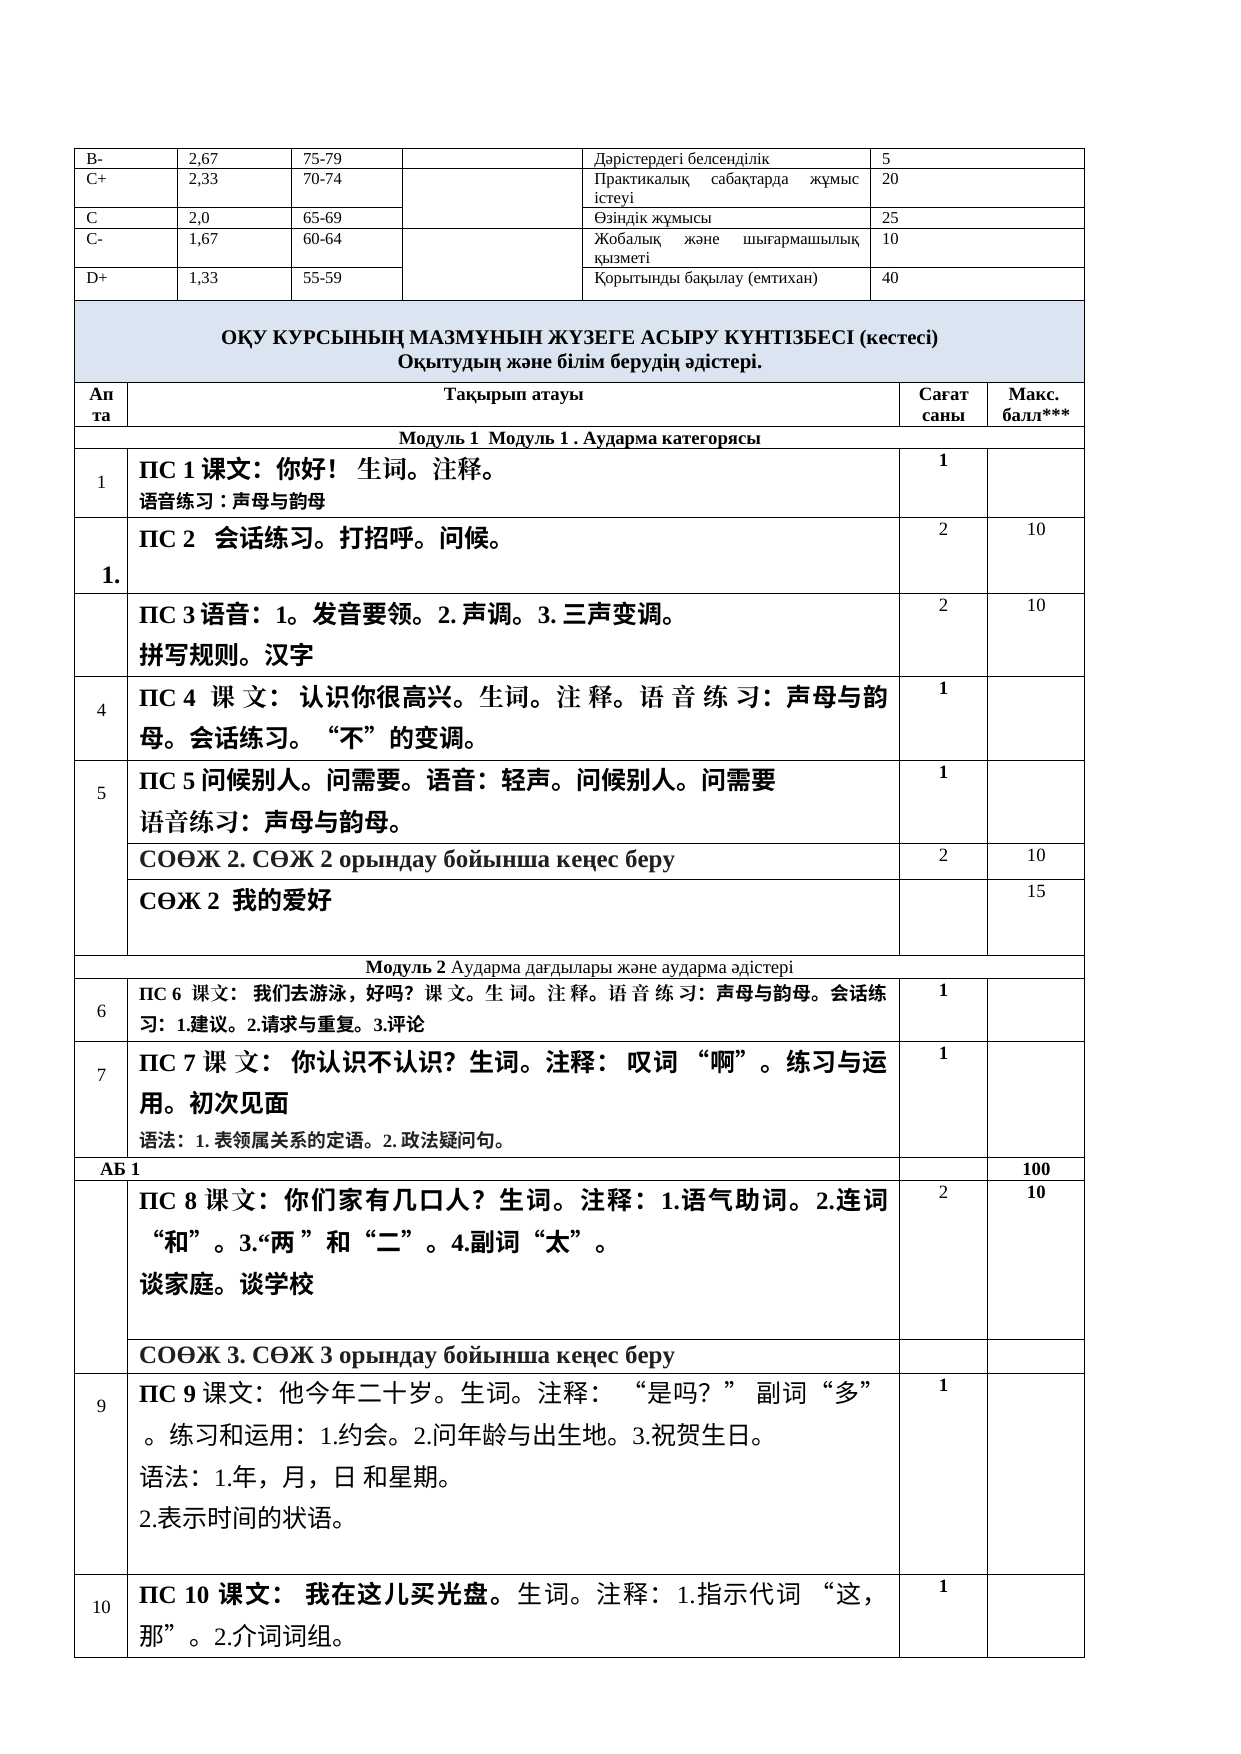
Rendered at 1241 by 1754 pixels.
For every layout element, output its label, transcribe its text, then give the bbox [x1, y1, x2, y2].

table_cell ПС 8课文：你们家有几口人？生词。注释：1.语气助词。2.连词“和”。3.“两 ”和“二”。4.副词“太”。 谈家庭。谈学校 [128, 1181, 899, 1339]
table_cell Практикалық сабақтарда жұмыс істеуі [583, 169, 870, 207]
table_cell 70-74 [292, 169, 402, 207]
table_cell Модуль 2 Аударма дағдылары және аударма әдістері [75, 956, 1084, 977]
table_cell 40 [871, 268, 1084, 300]
table_cell C- [75, 229, 177, 267]
table_cell C+ [75, 169, 177, 207]
table_cell 2 [900, 518, 987, 593]
table_cell [900, 1340, 987, 1373]
table_cell 6 [75, 979, 127, 1041]
table_cell Тақырып атауы [128, 383, 899, 426]
table_cell 2 [900, 1181, 987, 1339]
table_cell 1 [75, 449, 127, 517]
table_cell 1 [900, 449, 987, 517]
table_cell [988, 677, 1084, 759]
table_cell 1,67 [178, 229, 291, 267]
table_cell ПС 5 问候别人。问需要。语音：轻声。问候别人。问需要 语音练习：声母与韵母。 [128, 761, 899, 843]
table_cell СОӨЖ 3. СӨЖ 3 орындау бойынша кеңес беру [128, 1340, 899, 1373]
table_cell 65-69 [292, 208, 402, 227]
table_cell 1,33 [178, 268, 291, 300]
table_cell [75, 518, 127, 593]
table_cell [128, 1575, 899, 1657]
table_cell [988, 449, 1084, 517]
table_cell B- [75, 149, 177, 168]
table_cell ОҚУ КУРСЫНЫҢ МАЗМҰНЫН ЖҮЗЕГЕ АСЫРУ КҮНТІЗБЕСІ (кестесі) Оқытудың және білім берудің әдістері. [75, 301, 1084, 382]
table_cell 60-64 [292, 229, 402, 267]
table_cell 1 [900, 761, 987, 843]
table_cell Жобалық және шығармашылық қызметі [583, 229, 870, 267]
table_cell 9 [75, 1374, 127, 1573]
table_cell D+ [75, 268, 177, 300]
table_cell [900, 880, 987, 955]
table_cell Апта [75, 383, 127, 426]
table_cell Сағат саны [900, 383, 987, 426]
table_cell 10 [988, 518, 1084, 593]
table_cell 2 [900, 844, 987, 879]
table_cell [403, 229, 582, 300]
table_cell 4 [75, 677, 127, 759]
table_cell [988, 761, 1084, 843]
table_cell 5 [75, 761, 127, 955]
table_cell Макс. балл*** [988, 383, 1084, 426]
table_cell ПС 6 课文： 我们去游泳，好吗？课 文。生 词。注 释。语 音 练 习：声母与韵母。会话练习：1.建议。2.请求与重复。3.评论 [128, 979, 899, 1041]
table_cell [988, 1575, 1084, 1657]
table_cell 1 [900, 1575, 987, 1657]
table_cell 10 [988, 1181, 1084, 1339]
table_cell [403, 169, 582, 227]
table_cell C [75, 208, 177, 227]
table_cell [988, 1340, 1084, 1373]
table_cell 5 [871, 149, 1084, 168]
table_cell 100 [988, 1158, 1084, 1180]
table_cell 10 [75, 1575, 127, 1657]
table_cell 2 [900, 594, 987, 676]
table_cell 1 [900, 1042, 987, 1157]
table_cell 2,33 [178, 169, 291, 207]
table_cell 20 [871, 169, 1084, 207]
table_cell Дәрістердегі белсенділік [583, 149, 870, 168]
table_cell 10 [988, 594, 1084, 676]
table_cell ПС 1 课文：你好！ 生词。注释。 语音练习：声母与韵母 [128, 449, 899, 517]
table_cell [988, 1374, 1084, 1573]
table_cell 55-59 [292, 268, 402, 300]
table_cell [75, 594, 127, 676]
table_cell Өзіндік жұмысы [583, 208, 870, 227]
table_cell 10 [871, 229, 1084, 267]
table_cell АБ 1 [75, 1158, 899, 1180]
table_cell [75, 1181, 127, 1373]
table_cell 2,67 [178, 149, 291, 168]
table_cell 15 [988, 880, 1084, 955]
table_cell 10 [988, 844, 1084, 879]
table_cell 75-79 [292, 149, 402, 168]
table_cell 1 [900, 677, 987, 759]
table_cell 2,0 [178, 208, 291, 227]
table_cell 1 [900, 979, 987, 1041]
table_cell ПС 4 课 文： 认识你很高兴。生词。注 释。语 音 练 习：声母与韵母。会话练习。“不”的变调。 [128, 677, 899, 759]
table_cell 1 [900, 1374, 987, 1573]
table_cell ПС 7 课 文： 你认识不认识？生词。注释： 叹词 “啊”。练习与运用。初次见面 语法：1. 表领属关系的定语。2. 政法疑问句。 [128, 1042, 899, 1157]
table_cell СОӨЖ 2. СӨЖ 2 орындау бойынша кеңес беру [128, 844, 899, 879]
table_cell Модуль 1 Модуль 1 . Aударма категорясы [75, 427, 1084, 448]
table_cell [988, 979, 1084, 1041]
table_cell ПС 2 会话练习。打招呼。问候。 [128, 518, 899, 593]
table_cell Қорытынды бақылау (емтихан) [583, 268, 870, 300]
table_cell [988, 1042, 1084, 1157]
table_cell ПС 3语音：1。发音要领。2. 声调。3. 三声变调。 拼写规则。汉字 [128, 594, 899, 676]
table_cell 25 [871, 208, 1084, 227]
table_cell ПС 9课文：他今年二十岁。生词。注释： “是吗？” 副词“多” 。练习和运用：1.约会。2.问年龄与出生地。3.祝贺生日。 语法：1.年，月，日 和星期。 2.表示时间的状语。 [128, 1374, 899, 1573]
table_cell СӨЖ 2 我的爱好 [128, 880, 899, 955]
table_cell [900, 1158, 987, 1180]
table_cell 7 [75, 1042, 127, 1157]
